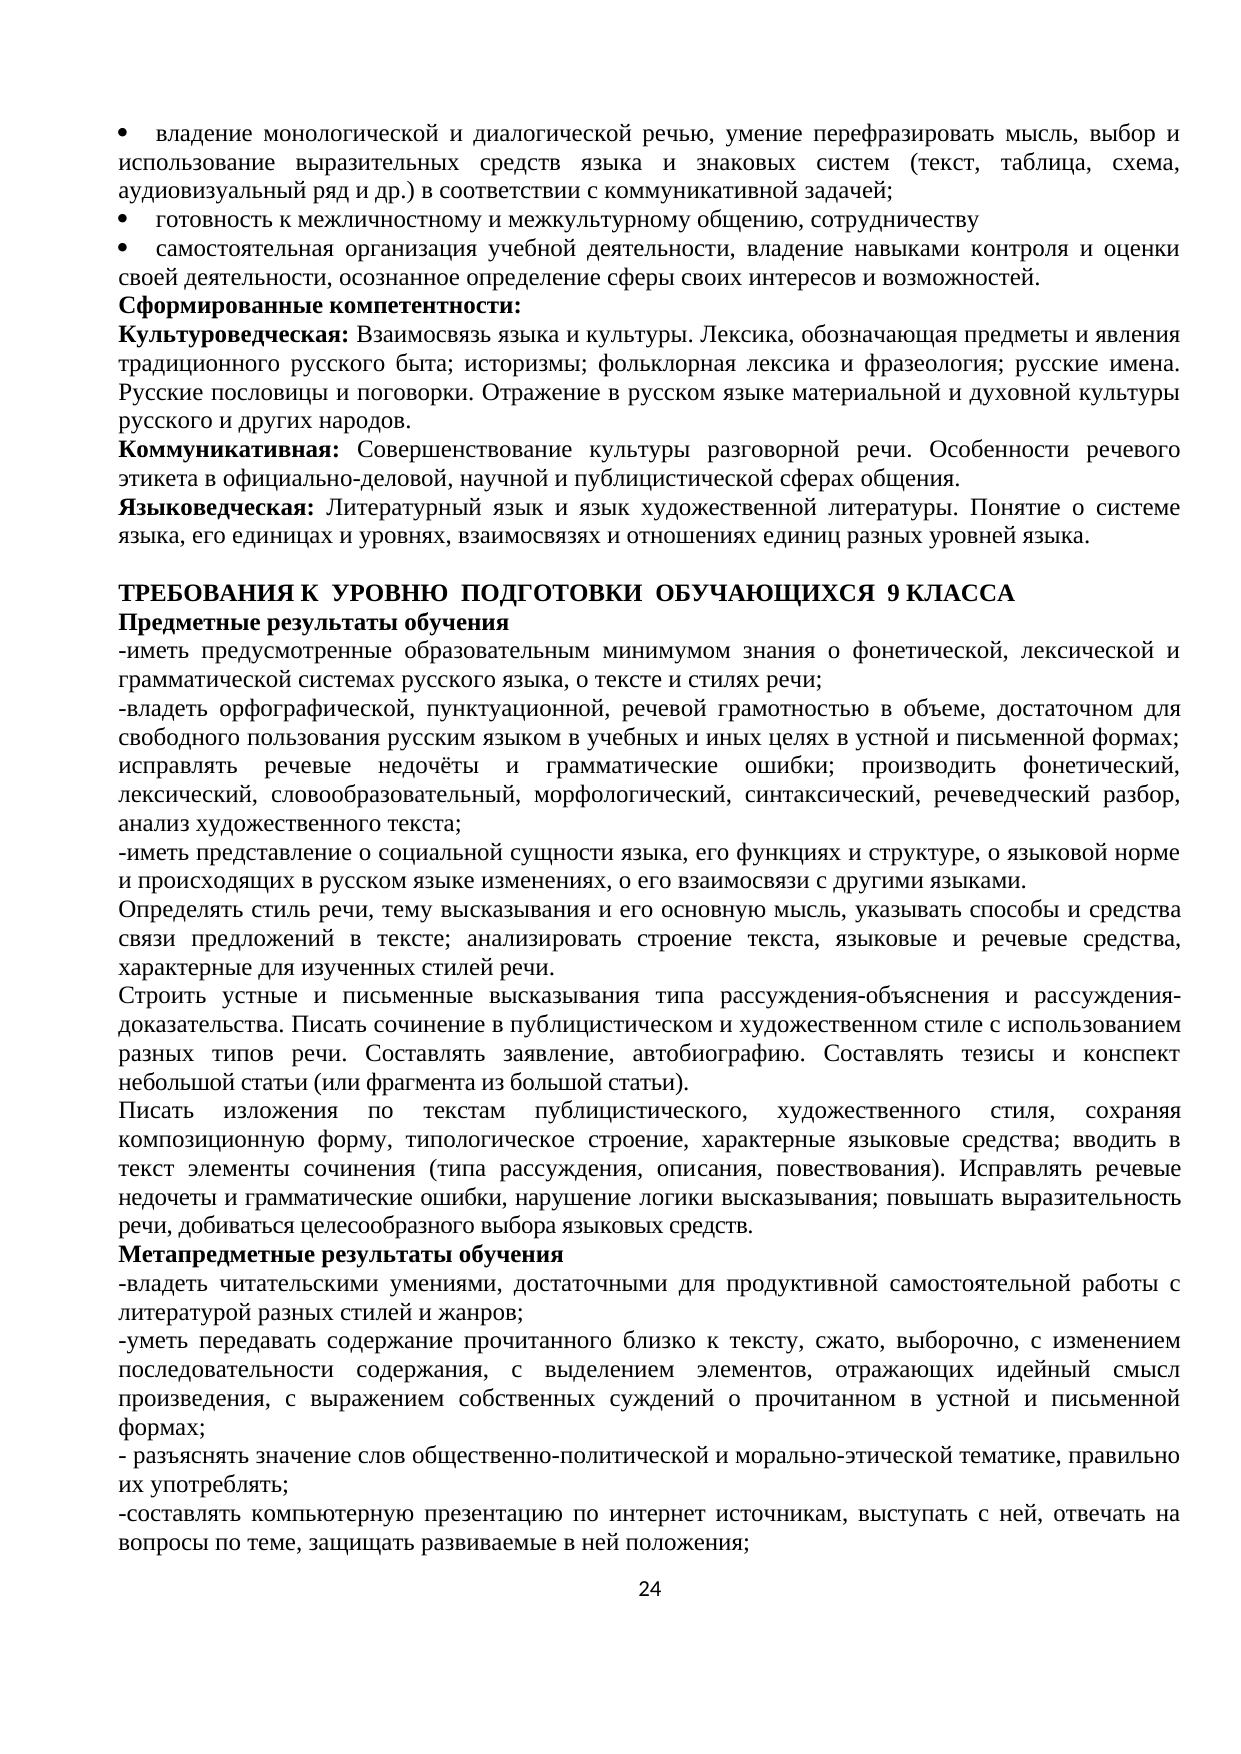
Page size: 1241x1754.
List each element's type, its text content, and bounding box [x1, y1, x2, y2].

list Культуроведческая: Взаимосвязь языка и культуры. Лексика, обозначающая предметы и явления традиционного русского быта; историзмы; фольклорная лексика и фразеология; русские имена. Русские пословицы и поговорки. Отражение в русском языке материальной и духовной культуры русского и других народов. [118, 319, 1181, 434]
text Предметные результаты обучения [118, 607, 1181, 636]
text Определять стиль речи, тему высказывания и его основную мысль, указывать способы и средства связи предложений в тексте; анализировать строение текста, языковые и речевые средства, характерные для изученных стилей речи. [118, 894, 1181, 981]
text -владеть орфографической, пунктуационной, речевой грамотностью в объеме, достаточном для свободного пользования русским языком в учебных и иных целях в устной и письменной формах; исправлять речевые недочёты и грамматические ошибки; производить фонетический, лексический, словообразовательный, морфологический, синтаксический, речеведческий разбор, анализ художественного текста; [118, 693, 1181, 837]
list владение монологической и диалогической речью, умение перефразировать мысль, выбор и использование выразительных средств языка и знаковых систем (текст, таблица, схема, аудиовизуальный ряд и др.) в соответствии с коммуникативной задачей; [118, 118, 1181, 204]
text Метапредметные результаты обучения [118, 1239, 1181, 1268]
list Сформированные компетентности: [118, 291, 1181, 319]
text - разъяснять значение слов общественно-политической и морально-этической тематике, правильно их употреблять; [118, 1441, 1181, 1498]
text Строить устные и письменные высказывания типа рассуждения-объяснения и рассуждения-доказательства. Писать сочинение в публицистическом и художественном стиле с использованием разных типов речи. Составлять заявление, автобиографию. Составлять тезисы и конспект небольшой статьи (или фрагмента из большой статьи). [118, 981, 1181, 1096]
list готовность к межличностному и межкультурному общению, сотрудничеству [118, 204, 1181, 233]
text -уметь передавать содержание прочитанного близко к тексту, сжато, выборочно, с изменением последовательности содержания, с выделением элементов, отражающих идейный смысл произведения, с выражением собственных суждений о прочитанном в устной и письменной формах; [118, 1326, 1181, 1441]
text Писать изложения по текстам публицистического, художественного стиля, сохраняя композиционную форму, типологическое строение, характерные языковые средства; вводить в текст элементы сочинения (типа рассуждения, описания, повествования). Исправлять речевые недочеты и грамматические ошибки, нарушение логики высказывания; повышать выразительность речи, добиваться целесообразного выбора языковых средств. [118, 1096, 1181, 1239]
text -владеть читательскими умениями, достаточными для продуктивной самостоятельной работы с литературой разных стилей и жанров; [118, 1268, 1181, 1326]
text ТРЕБОВАНИЯ К УРОВНЮ ПОДГОТОВКИ ОБУЧАЮЩИХСЯ 9 КЛАССА [118, 578, 1181, 607]
list самостоятельная организация учебной деятельности, владение навыками контроля и оценки своей деятельности, осознанное определение сферы своих интересов и возможностей. [118, 233, 1181, 291]
text -иметь представление о социальной сущности языка, его функциях и структуре, о языковой норме и происходящих в русском языке изменениях, о его взаимосвязи с другими языками. [118, 837, 1181, 894]
list Языковедческая: Литературный язык и язык художественной литературы. Понятие о системе языка, его единицах и уровнях, взаимосвязях и отношениях единиц разных уровней языка. [118, 492, 1181, 549]
text -составлять компьютерную презентацию по интернет источникам, выступать с ней, отвечать на вопросы по теме, защищать развиваемые в ней положения; [118, 1498, 1181, 1556]
text -иметь предусмотренные образовательным минимумом знания о фонетической, лексической и грамматической системах русского языка, о тексте и стилях речи; [118, 636, 1181, 693]
list Коммуникативная: Совершенствование культуры разговорной речи. Особенности речевого этикета в официально-деловой, научной и публицистической сферах общения. [118, 434, 1181, 492]
